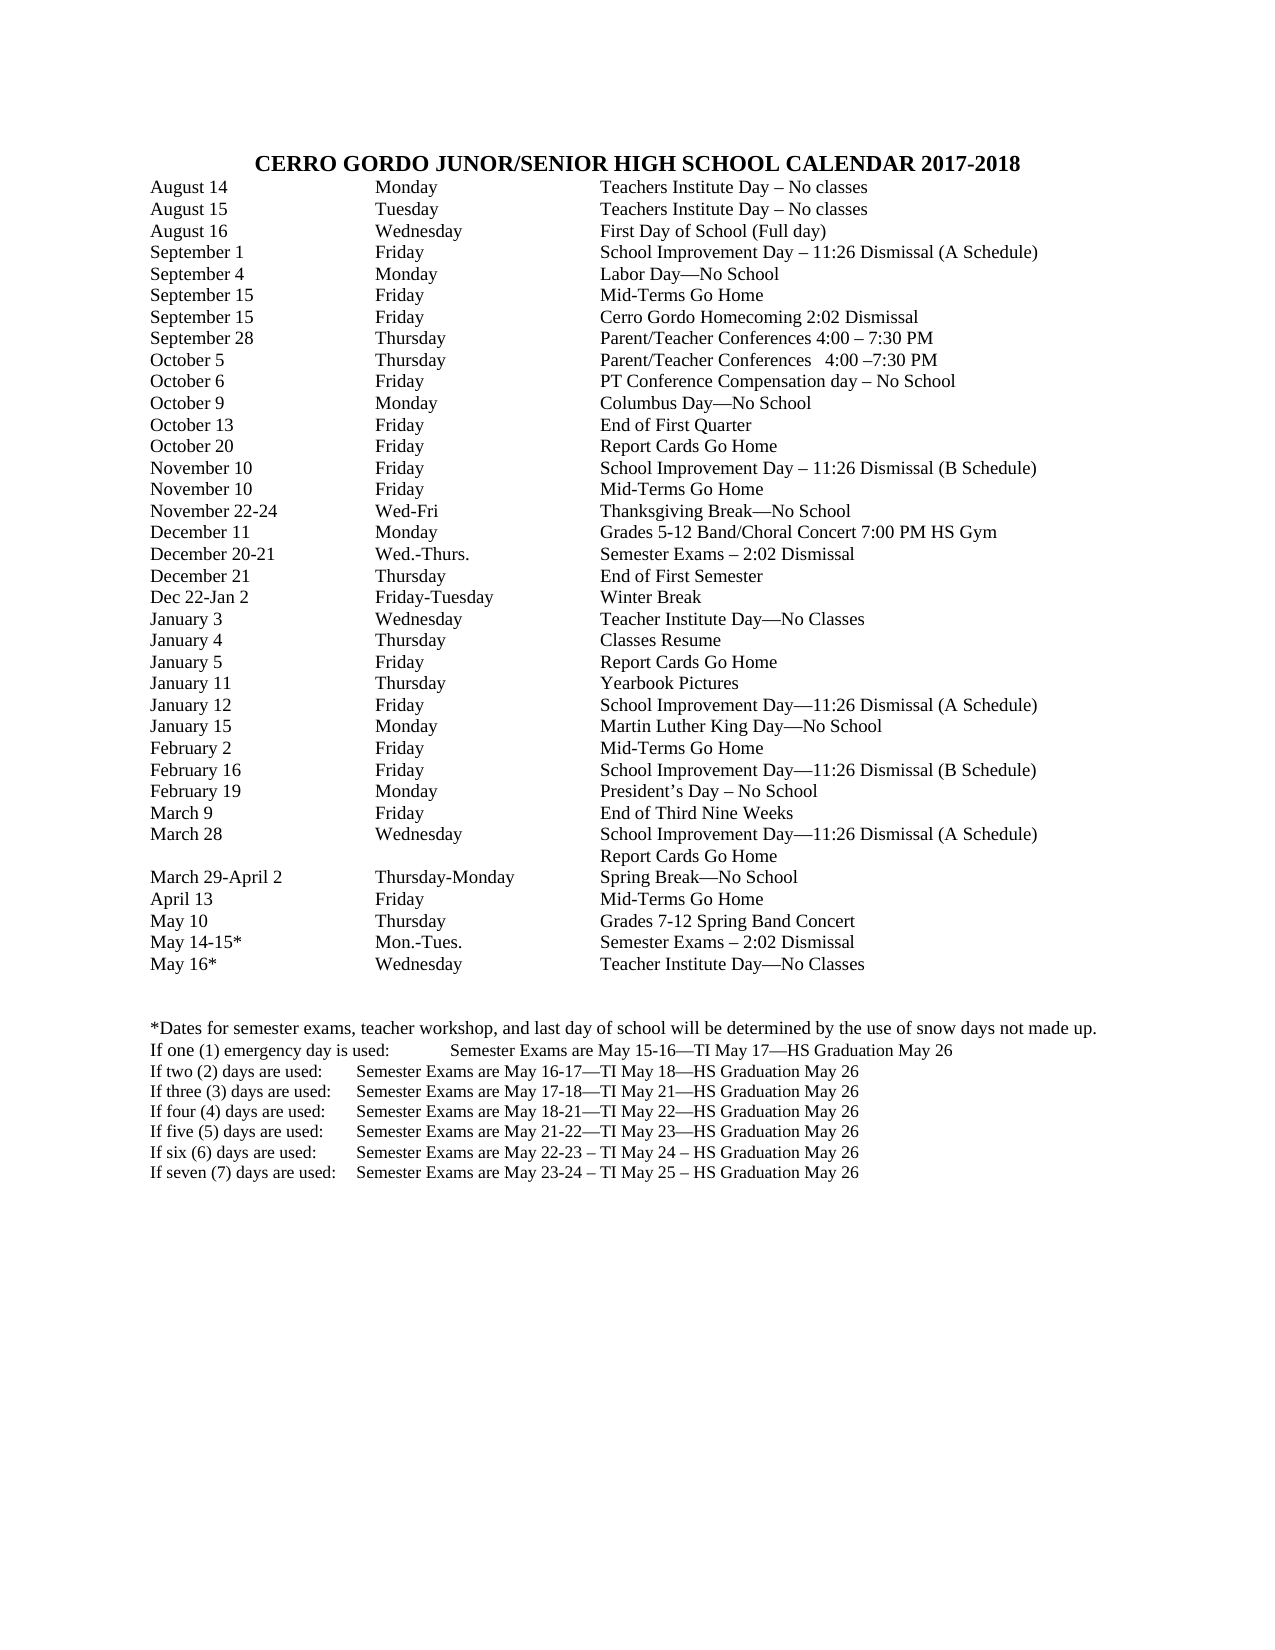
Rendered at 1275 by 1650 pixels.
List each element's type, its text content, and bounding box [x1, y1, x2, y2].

text If three (3) days are used: Semester Exams are May 17-18—TI May 21—HS Graduation May 26 [150, 1081, 1125, 1101]
text If two (2) days are used: Semester Exams are May 16-17—TI May 18—HS Graduation May 26 [150, 1060, 1125, 1081]
text If five (5) days are used: Semester Exams are May 21-22—TI May 23—HS Graduation May 26 [150, 1121, 1125, 1142]
text September 4 Monday Labor Day—No School [150, 263, 1125, 284]
text Report Cards Go Home [525, 845, 1125, 866]
text May 10 Thursday Grades 7-12 Spring Band Concert [150, 909, 1125, 931]
text September 15 Friday Mid-Terms Go Home [150, 284, 1125, 306]
text January 12 Friday School Improvement Day—11:26 Dismissal (A Schedule) [150, 694, 1125, 715]
text March 28 Wednesday School Improvement Day—11:26 Dismissal (A Schedule) [150, 823, 1125, 845]
text February 2 Friday Mid-Terms Go Home [150, 737, 1125, 758]
text November 10 Friday Mid-Terms Go Home [150, 478, 1125, 500]
text December 20-21 Wed.-Thurs. Semester Exams – 2:02 Dismissal [150, 543, 1125, 564]
text February 16 Friday School Improvement Day—11:26 Dismissal (B Schedule) [150, 758, 1125, 780]
text August 16 Wednesday First Day of School (Full day) [150, 219, 1125, 241]
text May 16* Wednesday Teacher Institute Day—No Classes [150, 953, 1125, 974]
text August 15 Tuesday Teachers Institute Day – No classes [150, 198, 1125, 219]
text Dec 22-Jan 2 Friday-Tuesday Winter Break [150, 586, 1125, 608]
text If seven (7) days are used: Semester Exams are May 23-24 – TI May 25 – HS Graduation May 26 [150, 1162, 1125, 1182]
text February 19 Monday President’s Day – No School [150, 780, 1125, 802]
text November 22-24 Wed-Fri Thanksgiving Break—No School [150, 500, 1125, 521]
text September 15 Friday Cerro Gordo Homecoming 2:02 Dismissal [150, 306, 1125, 327]
text CERRO GORDO JUNOR/SENIOR HIGH SCHOOL CALENDAR 2017-2018 [150, 150, 1125, 176]
text March 9 Friday End of Third Nine Weeks [150, 802, 1125, 823]
text October 9 Monday Columbus Day—No School [150, 392, 1125, 413]
text March 29-April 2 Thursday-Monday Spring Break—No School [150, 866, 1125, 888]
text January 5 Friday Report Cards Go Home [150, 651, 1125, 672]
text September 28 Thursday Parent/Teacher Conferences 4:00 – 7:30 PM [150, 327, 1125, 349]
text October 5 Thursday Parent/Teacher Conferences 4:00 –7:30 PM [150, 349, 1125, 370]
text January 11 Thursday Yearbook Pictures [150, 672, 1125, 694]
text October 13 Friday End of First Quarter [150, 413, 1125, 435]
text December 21 Thursday End of First Semester [150, 564, 1125, 586]
text *Dates for semester exams, teacher workshop, and last day of school will be determined by the use of snow days not made up. [150, 1017, 1125, 1039]
text January 15 Monday Martin Luther King Day—No School [150, 715, 1125, 737]
text August 14 Monday Teachers Institute Day – No classes [150, 176, 1125, 198]
text April 13 Friday Mid-Terms Go Home [150, 888, 1125, 909]
text If four (4) days are used: Semester Exams are May 18-21—TI May 22—HS Graduation May 26 [150, 1101, 1125, 1121]
text If one (1) emergency day is used: Semester Exams are May 15-16—TI May 17—HS Graduation May 26 [150, 1039, 1125, 1060]
text October 6 Friday PT Conference Compensation day – No School [150, 370, 1125, 392]
text If six (6) days are used: Semester Exams are May 22-23 – TI May 24 – HS Graduation May 26 [150, 1142, 1125, 1162]
text January 4 Thursday Classes Resume [150, 629, 1125, 651]
text December 11 Monday Grades 5-12 Band/Choral Concert 7:00 PM HS Gym [150, 521, 1125, 543]
text January 3 Wednesday Teacher Institute Day—No Classes [150, 608, 1125, 629]
text September 1 Friday School Improvement Day – 11:26 Dismissal (A Schedule) [150, 241, 1125, 263]
text October 20 Friday Report Cards Go Home [150, 435, 1125, 457]
text November 10 Friday School Improvement Day – 11:26 Dismissal (B Schedule) [150, 457, 1125, 478]
text May 14-15* Mon.-Tues. Semester Exams – 2:02 Dismissal [150, 931, 1125, 953]
